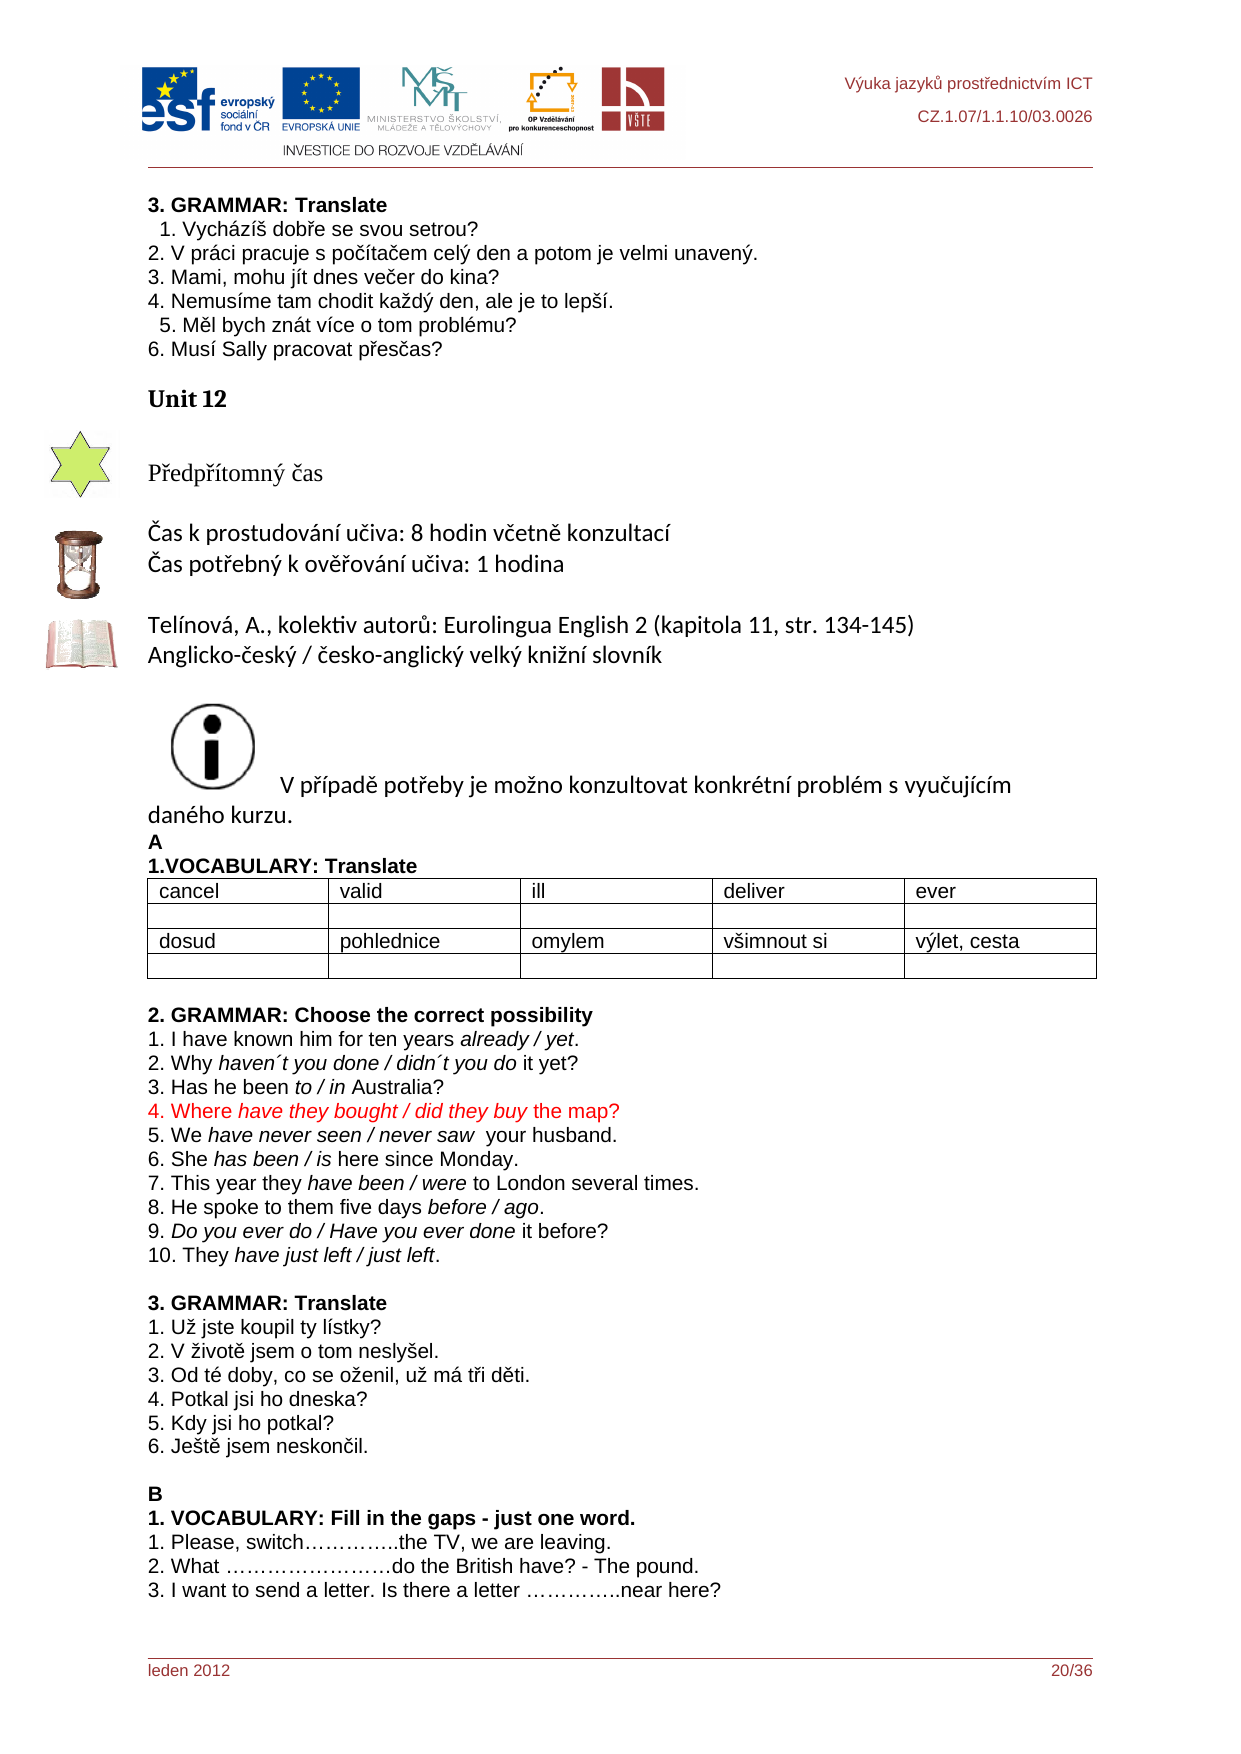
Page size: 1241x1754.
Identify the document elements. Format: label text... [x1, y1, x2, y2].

text 3. Od té doby, co se oženil, už má tři děti. [148, 1362, 1093, 1386]
text 9. Do you ever do / Have you ever done it before? [148, 1219, 1093, 1243]
text 2. What ……………………do the British have? - The pound. [148, 1554, 1093, 1578]
table_header valid [329, 879, 520, 903]
text 4. Nemusíme tam chodit každý den, ale je to lepší. [148, 289, 1093, 313]
text 7. This year they have been / were to London several times. [148, 1171, 1093, 1195]
text 8. He spoke to them five days before / ago. [148, 1195, 1093, 1219]
text 3. Mami, mohu jít dnes večer do kina? [148, 265, 1093, 289]
table_header deliver [713, 879, 904, 903]
text 1.VOCABULARY: Translate [148, 854, 1093, 878]
text 6. Musí Sally pracovat přesčas? [148, 337, 1093, 361]
text 4. Where have they bought / did they buy the map? [148, 1099, 1093, 1123]
text Čas k prostudování učiva: 8 hodin včetně konzultací [148, 517, 1093, 548]
text 1. Please, switch…………..the TV, we are leaving. [148, 1530, 1093, 1554]
table_cell [148, 904, 328, 928]
text Čas potřebný k ověřování učiva: 1 hodina [148, 548, 1093, 578]
text 2. Why haven´t you done / didn´t you do it yet? [148, 1051, 1093, 1075]
table_header ill [521, 879, 712, 903]
table_cell omylem [521, 929, 712, 953]
text V případě potřeby je možno konzultovat konkrétní problém s vyučujícím daného kurzu. [148, 701, 1093, 830]
table_cell pohlednice [329, 929, 520, 953]
text 2. GRAMMAR: Choose the correct possibility [148, 1003, 1093, 1027]
subtitle Unit 12 [148, 385, 1093, 414]
table_cell [713, 904, 904, 928]
text 3. GRAMMAR: Translate [148, 193, 1093, 217]
text 5. Kdy jsi ho potkal? [148, 1410, 1093, 1434]
text 3. GRAMMAR: Translate [148, 1291, 1093, 1314]
table_cell [521, 904, 712, 928]
text Předpřítomný čas [148, 458, 1093, 487]
text B [148, 1482, 1093, 1506]
picture [34, 430, 133, 498]
table_cell [713, 954, 904, 978]
text 1. Už jste koupil ty lístky? [148, 1314, 1093, 1338]
text 5. We have never seen / never saw your husband. [148, 1123, 1093, 1147]
text Anglicko-český / česko-anglický velký knižní slovník [148, 639, 1093, 670]
text 10. They have just left / just left. [148, 1243, 1093, 1267]
text 2. V práci pracuje s počítačem celý den a potom je velmi unavený. [148, 241, 1093, 265]
picture [33, 525, 129, 681]
table_cell [148, 954, 328, 978]
table_cell [329, 954, 520, 978]
text 1. VOCABULARY: Fill in the gaps - just one word. [148, 1506, 1093, 1530]
table_cell [905, 954, 1096, 978]
text 4. Potkal jsi ho dneska? [148, 1386, 1093, 1410]
text 1. Vycházíš dobře se svou setrou? [148, 217, 1093, 241]
text Telínová, A., kolektiv autorů: Eurolingua English 2 (kapitola 11, str. 134-145) [148, 609, 1093, 639]
text 6. She has been / is here since Monday. [148, 1147, 1093, 1171]
text 2. V životě jsem o tom neslyšel. [148, 1338, 1093, 1362]
text 3. I want to send a letter. Is there a letter …………..near here? [148, 1578, 1093, 1602]
table_header ever [905, 879, 1096, 903]
table_cell dosud [148, 929, 328, 953]
text 5. Měl bych znát více o tom problému? [148, 313, 1093, 337]
table_cell výlet, cesta [905, 929, 1096, 953]
text 1. I have known him for ten years already / yet. [148, 1027, 1093, 1051]
table_cell [329, 904, 520, 928]
table_header cancel [148, 879, 328, 903]
text A [148, 830, 1093, 854]
text 6. Ještě jsem neskončil. [148, 1434, 1093, 1458]
table_cell [905, 904, 1096, 928]
table_cell všimnout si [713, 929, 904, 953]
table_cell [521, 954, 712, 978]
text 3. Has he been to / in Australia? [148, 1075, 1093, 1099]
picture [120, 65, 686, 160]
